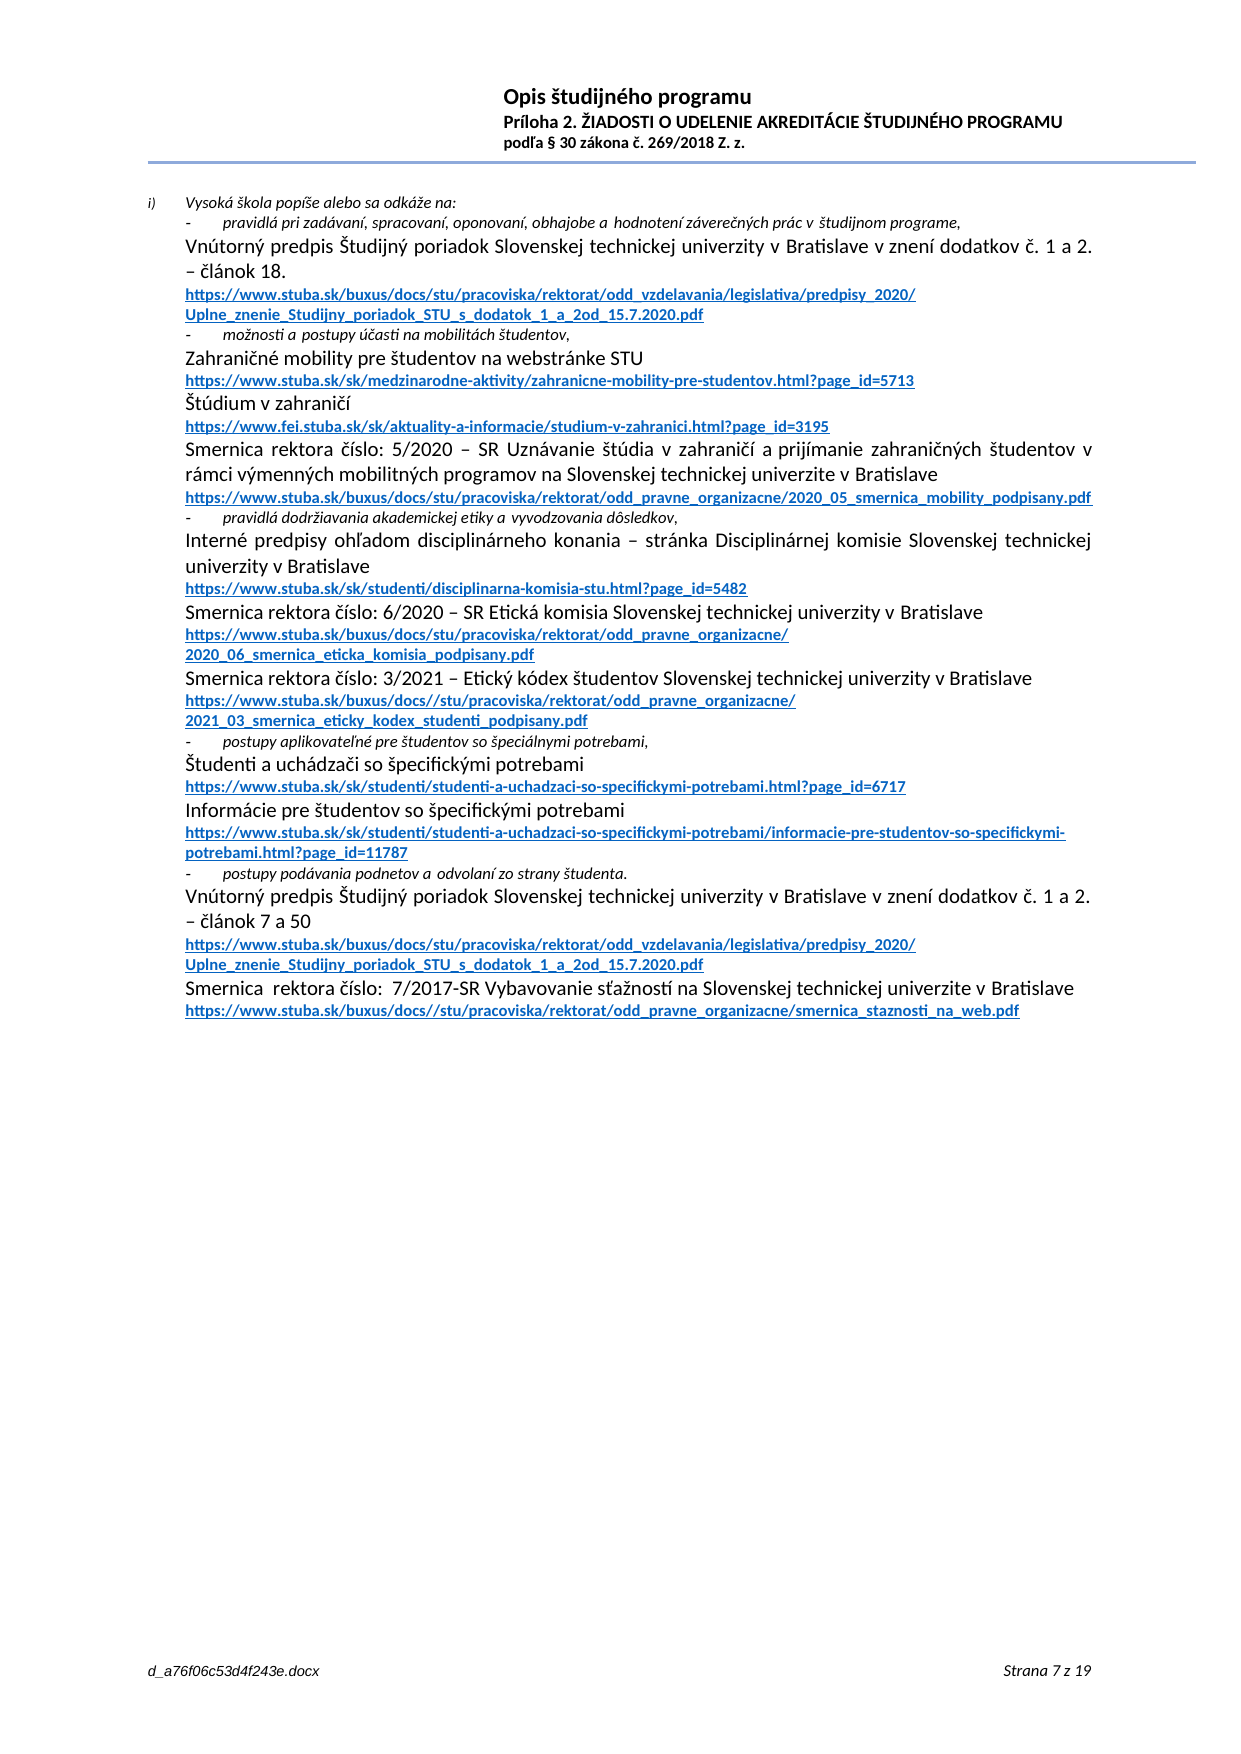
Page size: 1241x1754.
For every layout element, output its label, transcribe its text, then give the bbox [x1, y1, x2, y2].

text https://www.stuba.sk/buxus/docs/stu/pracoviska/rektorat/odd_pravne_organizacne/2020_05_smernica_mobility_podpisany.pdf [185, 487, 1092, 505]
list Informácie pre študentov so špecifickými potrebami [185, 797, 1092, 822]
list Vysoká škola popíše alebo sa odkáže na: [148, 192, 1092, 213]
list Interné predpisy ohľadom disciplinárneho konania – stránka Disciplinárnej komisie Slovenskej technickej univerzity v Bratislave [185, 528, 1092, 578]
list možnosti a postupy účasti na mobilitách študentov, [185, 324, 1092, 345]
text https://www.stuba.sk/buxus/docs/stu/pracoviska/rektorat/odd_pravne_organizacne/2020_06_smernica_eticka_komisia_podpisany.pdf [185, 624, 1092, 665]
list pravidlá pri zadávaní, spracovaní, oponovaní, obhajobe a hodnotení záverečných prác v študijnom programe, [185, 213, 1092, 233]
text https://www.stuba.sk/buxus/docs/stu/pracoviska/rektorat/odd_vzdelavania/legislativa/predpisy_2020/Uplne_znenie_Studijny_poriadok_STU_s_dodatok_1_a_2od_15.7.2020.pdf [185, 284, 1092, 324]
text https://www.fei.stuba.sk/sk/aktuality-a-informacie/studium-v-zahranici.html?page_id=3195 [185, 416, 1092, 436]
list Zahraničné mobility pre študentov na webstránke STU [185, 345, 1092, 370]
text https://www.stuba.sk/sk/studenti/studenti-a-uchadzaci-so-specifickymi-potrebami/informacie-pre-studentov-so-specifickymi-potrebami.html?page_id=11787 [185, 822, 1092, 863]
text https://www.stuba.sk/sk/studenti/studenti-a-uchadzaci-so-specifickymi-potrebami.html?page_id=6717 [185, 777, 1092, 797]
list Smernica rektora číslo: 7/2017-SR Vybavovanie sťažností na Slovenskej technickej univerzite v Bratislave [185, 975, 1092, 1000]
list Smernica rektora číslo: 3/2021 – Etický kódex študentov Slovenskej technickej univerzity v Bratislave [185, 665, 1092, 690]
text https://www.stuba.sk/sk/medzinarodne-aktivity/zahranicne-mobility-pre-studentov.html?page_id=5713 [185, 370, 1092, 391]
list Smernica rektora číslo: 6/2020 – SR Etická komisia Slovenskej technickej univerzity v Bratislave [185, 599, 1092, 624]
list Štúdium v zahraničí [185, 391, 1092, 416]
text https://www.stuba.sk/sk/studenti/disciplinarna-komisia-stu.html?page_id=5482 [185, 578, 1092, 599]
text https://www.stuba.sk/buxus/docs//stu/pracoviska/rektorat/odd_pravne_organizacne/2021_03_smernica_eticky_kodex_studenti_podpisany.pdf [185, 690, 1092, 731]
text https://www.stuba.sk/buxus/docs//stu/pracoviska/rektorat/odd_pravne_organizacne/smernica_staznosti_na_web.pdf [185, 1000, 1092, 1021]
list postupy aplikovateľné pre študentov so špeciálnymi potrebami, [185, 731, 1092, 751]
list Študenti a uchádzači so špecifickými potrebami [185, 751, 1092, 777]
list Smernica rektora číslo: 5/2020 – SR Uznávanie štúdia v zahraničí a prijímanie zahraničných študentov v rámci výmenných mobilitných programov na Slovenskej technickej univerzite v Bratislave [185, 436, 1092, 487]
list Vnútorný predpis Študijný poriadok Slovenskej technickej univerzity v Bratislave v znení dodatkov č. 1 a 2. – článok 7 a 50 [185, 883, 1092, 934]
text https://www.stuba.sk/buxus/docs/stu/pracoviska/rektorat/odd_vzdelavania/legislativa/predpisy_2020/Uplne_znenie_Studijny_poriadok_STU_s_dodatok_1_a_2od_15.7.2020.pdf [185, 934, 1092, 975]
list pravidlá dodržiavania akademickej etiky a vyvodzovania dôsledkov, [185, 507, 1092, 528]
list Vnútorný predpis Študijný poriadok Slovenskej technickej univerzity v Bratislave v znení dodatkov č. 1 a 2. – článok 18. [185, 233, 1092, 284]
list postupy podávania podnetov a odvolaní zo strany študenta. [185, 863, 1092, 883]
